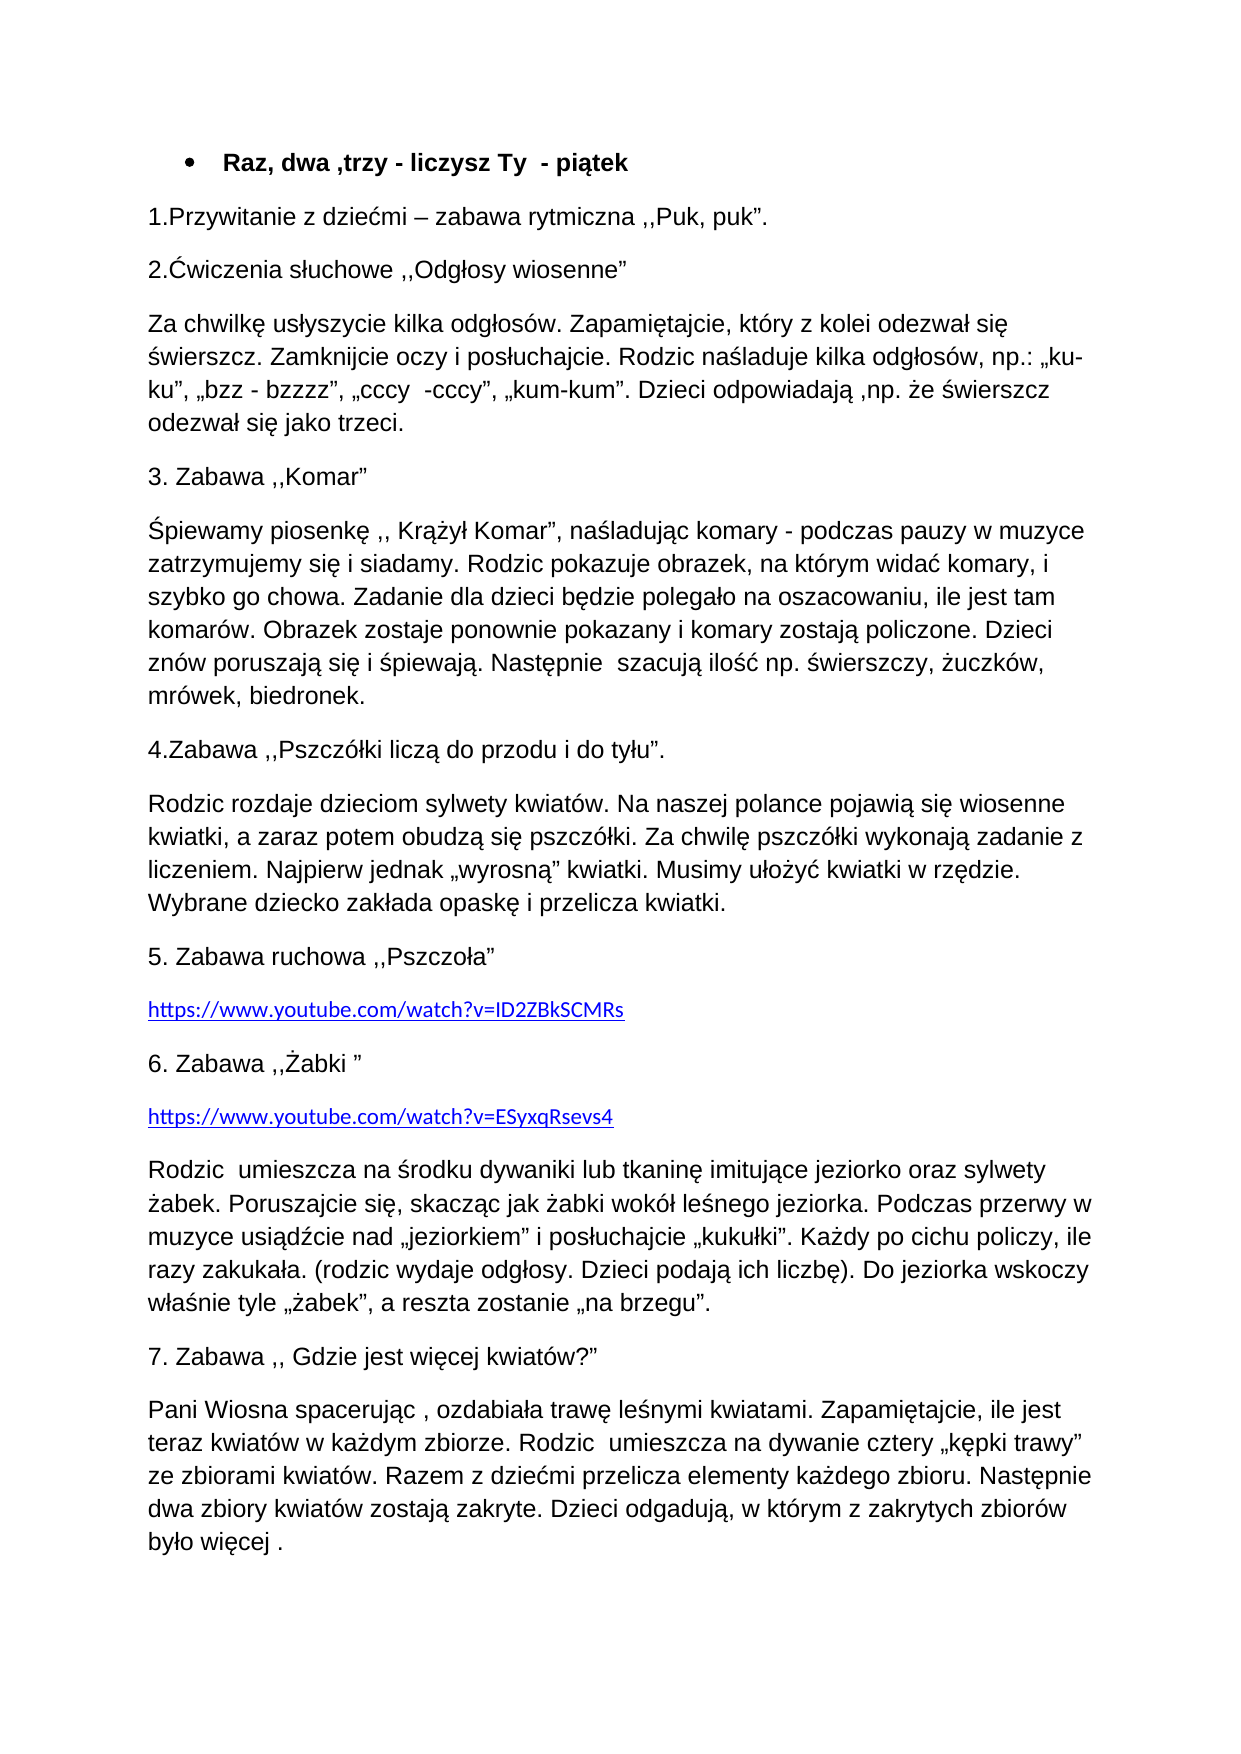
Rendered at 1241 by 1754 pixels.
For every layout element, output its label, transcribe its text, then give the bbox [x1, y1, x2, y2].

text 3. Zabawa ,,Komar” [148, 462, 1093, 491]
text Rodzic umieszcza na środku dywaniki lub tkaninę imitujące jeziorko oraz sylwety żabek. Poruszajcie się, skacząc jak żabki wokół leśnego jeziorka. Podczas przerwy w muzyce usiądźcie nad „jeziorkiem” i posłuchajcie „kukułki”. Każdy po cichu policzy, ile razy zakukała. (rodzic wydaje odgłosy. Dzieci podają ich liczbę). Do jeziorka wskoczy właśnie tyle „żabek”, a reszta zostanie „na brzegu”. [148, 1156, 1093, 1316]
text 7. Zabawa ,, Gdzie jest więcej kwiatów?” [148, 1341, 1093, 1370]
text 2.Ćwiczenia słuchowe ,,Odgłosy wiosenne” [148, 255, 1093, 284]
text Rodzic rozdaje dzieciom sylwety kwiatów. Na naszej polance pojawią się wiosenne kwiatki, a zaraz potem obudzą się pszczółki. Za chwilę pszczółki wykonają zadanie z liczeniem. Najpierw jednak „wyrosną” kwiatki. Musimy ułożyć kwiatki w rzędzie. Wybrane dziecko zakłada opaskę i przelicza kwiatki. [148, 789, 1093, 917]
text 6. Zabawa ,,Żabki ” [148, 1049, 1093, 1077]
text 1.Przywitanie z dziećmi – zabawa rytmiczna ,,Puk, puk”. [148, 202, 1093, 230]
text Za chwilkę usłyszycie kilka odgłosów. Zapamiętajcie, który z kolei odezwał się świerszcz. Zamknijcie oczy i posłuchajcie. Rodzic naśladuje kilka odgłosów, np.: „ku-ku”, „bzz - bzzzz”, „cccy -cccy”, „kum-kum”. Dzieci odpowiadają ,np. że świerszcz odezwał się jako trzeci. [148, 309, 1093, 437]
list Raz, dwa ,trzy - liczysz Ty - piątek [185, 148, 1093, 176]
text https://www.youtube.com/watch?v=ID2ZBkSCMRs [148, 996, 1093, 1024]
text Pani Wiosna spacerując , ozdabiała trawę leśnymi kwiatami. Zapamiętajcie, ile jest teraz kwiatów w każdym zbiorze. Rodzic umieszcza na dywanie cztery „kępki trawy” ze zbiorami kwiatów. Razem z dziećmi przelicza elementy każdego zbioru. Następnie dwa zbiory kwiatów zostają zakryte. Dzieci odgadują, w którym z zakrytych zbiorów było więcej . [148, 1395, 1093, 1556]
text https://www.youtube.com/watch?v=ESyxqRsevs4 [148, 1102, 1093, 1131]
text 5. Zabawa ruchowa ,,Pszczoła” [148, 942, 1093, 971]
text Śpiewamy piosenkę ,, Krążył Komar”, naśladując komary - podczas pauzy w muzyce zatrzymujemy się i siadamy. Rodzic pokazuje obrazek, na którym widać komary, i szybko go chowa. Zadanie dla dzieci będzie polegało na oszacowaniu, ile jest tam komarów. Obrazek zostaje ponownie pokazany i komary zostają policzone. Dzieci znów poruszają się i śpiewają. Następnie szacują ilość np. świerszczy, żuczków, mrówek, biedronek. [148, 516, 1093, 710]
text 4.Zabawa ,,Pszczółki liczą do przodu i do tyłu”. [148, 735, 1093, 764]
